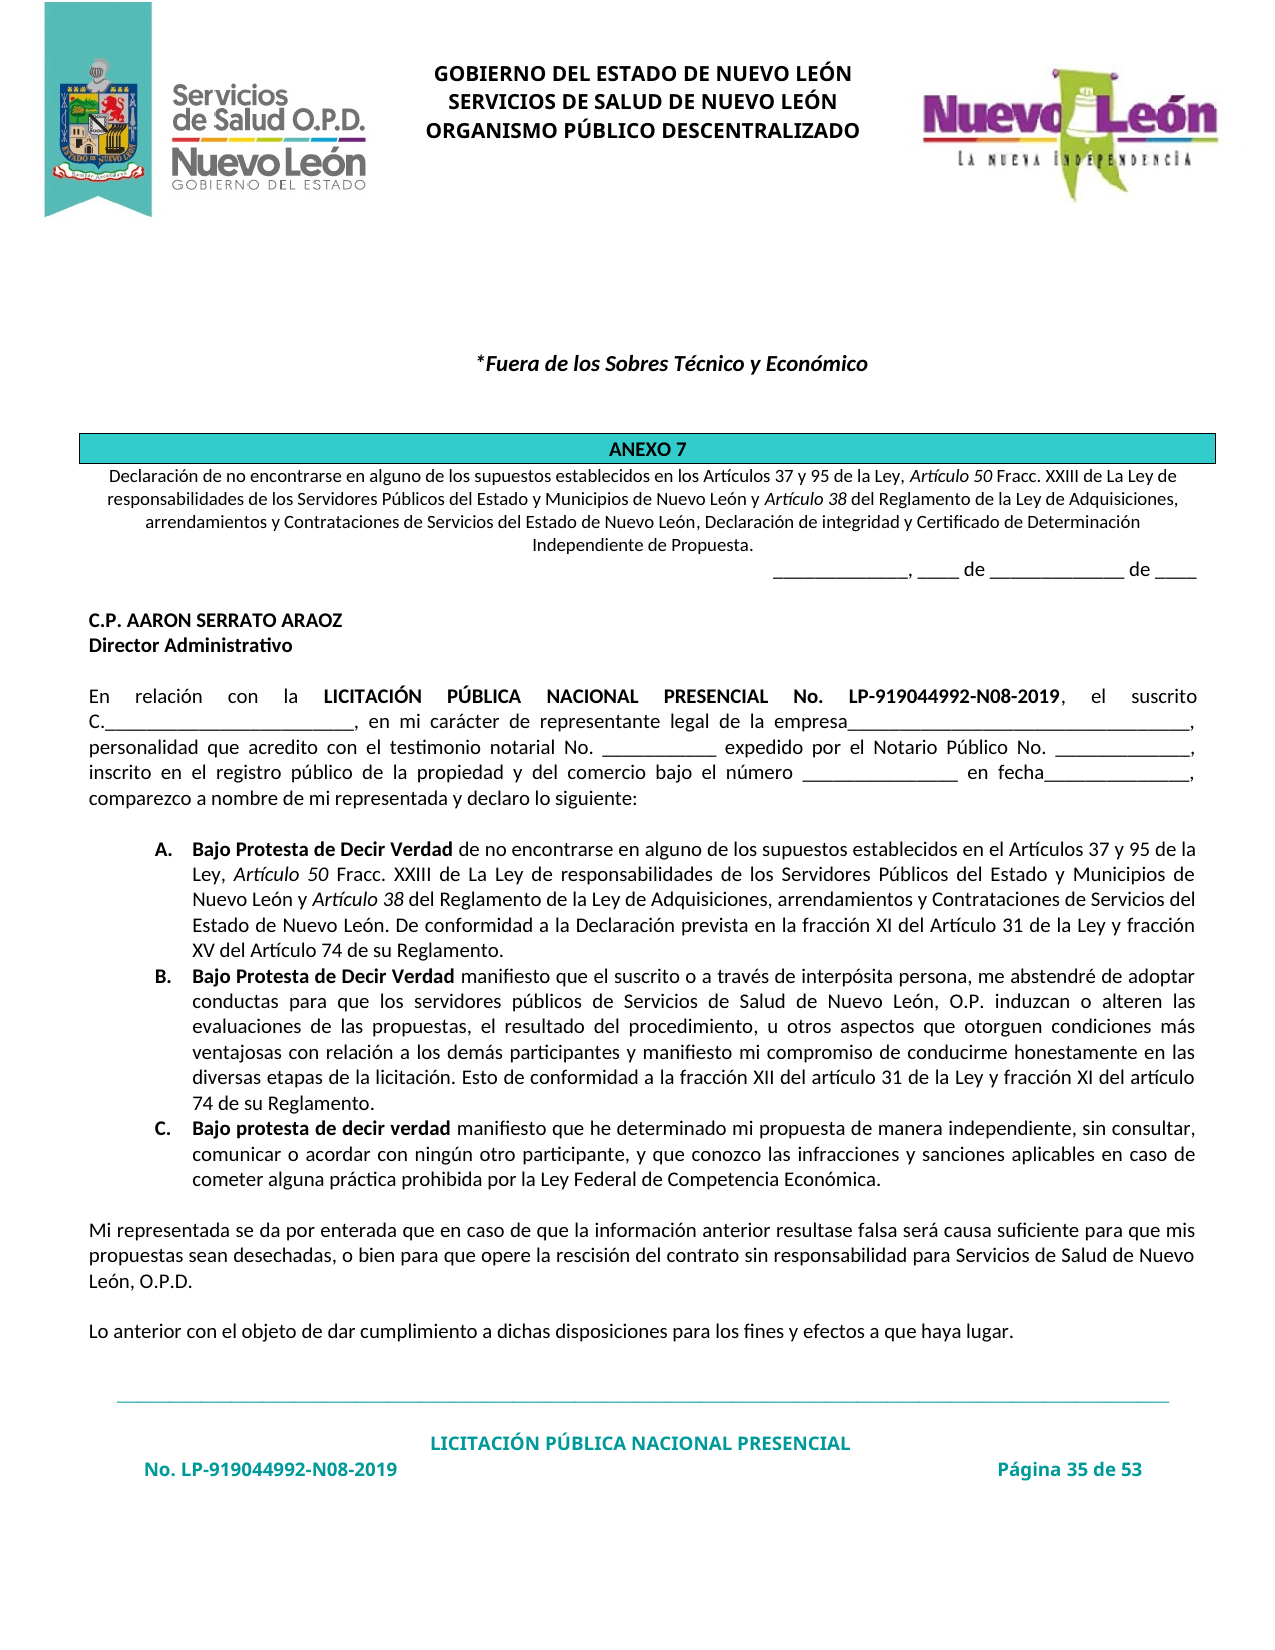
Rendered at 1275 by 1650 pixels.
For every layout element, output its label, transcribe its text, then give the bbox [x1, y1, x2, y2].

text ANEXO 7 [80, 434, 1215, 463]
text Director Administrativo [89, 632, 1197, 658]
text Lo anterior con el objeto de dar cumplimiento a dichas disposiciones para los fines y efectos a que haya lugar. [89, 1319, 1197, 1344]
list Bajo Protesta de Decir Verdad manifiesto que el suscrito o a través de interpósita persona, me abstendré de adoptar conductas para que los servidores públicos de Servicios de Salud de Nuevo León, O.P. induzcan o alteren las evaluaciones de las propuestas, el resultado del procedimiento, u otros aspectos que otorguen condiciones más ventajosas con relación a los demás participantes y manifiesto mi compromiso de conducirme honestamente en las diversas etapas de la licitación. Esto de conformidad a la fracción XII del artículo 31 de la Ley y fracción XI del artículo 74 de su Reglamento. [154, 963, 1197, 1115]
text _____________, ____ de _____________ de ____ [89, 556, 1197, 582]
text Mi representada se da por enterada que en caso de que la información anterior resultase falsa será causa suficiente para que mis propuestas sean desechadas, o bien para que opere la rescisión del contrato sin responsabilidad para Servicios de Salud de Nuevo León, O.P.D. [89, 1217, 1197, 1293]
list Bajo Protesta de Decir Verdad de no encontrarse en alguno de los supuestos establecidos en el Artículos 37 y 95 de la Ley, Artículo 50 Fracc. XXIII de La Ley de responsabilidades de los Servidores Públicos del Estado y Municipios de Nuevo León y Artículo 38 del Reglamento de la Ley de Adquisiciones, arrendamientos y Contrataciones de Servicios del Estado de Nuevo León. De conformidad a la Declaración prevista en la fracción XI del Artículo 31 de la Ley y fracción XV del Artículo 74 de su Reglamento. [154, 836, 1197, 963]
list Bajo protesta de decir verdad manifiesto que he determinado mi propuesta de manera independiente, sin consultar, comunicar o acordar con ningún otro participante, y que conozco las infracciones y sanciones aplicables en caso de cometer alguna práctica prohibida por la Ley Federal de Competencia Económica. [154, 1115, 1197, 1192]
text C.P. AARON SERRATO ARAOZ [89, 607, 1197, 632]
picture [15, 2, 1249, 229]
text Declaración de no encontrarse en alguno de los supuestos establecidos en los Artículos 37 y 95 de la Ley, Artículo 50 Fracc. XXIII de La Ley de responsabilidades de los Servidores Públicos del Estado y Municipios de Nuevo León y Artículo 38 del Reglamento de la Ley de Adquisiciones, arrendamientos y Contrataciones de Servicios del Estado de Nuevo León, Declaración de integridad y Certificado de Determinación Independiente de Propuesta. [89, 464, 1197, 556]
text En relación con la LICITACIÓN PÚBLICA NACIONAL PRESENCIAL No. LP-919044992-N08-2019, el suscrito C.________________________, en mi carácter de representante legal de la empresa_________________________________, personalidad que acredito con el testimonio notarial No. ___________ expedido por el Notario Público No. _____________, inscrito en el registro público de la propiedad y del comercio bajo el número _______________ en fecha______________, comparezco a nombre de mi representada y declaro lo siguiente: [89, 683, 1197, 810]
text *Fuera de los Sobres Técnico y Económico [148, 349, 1197, 377]
